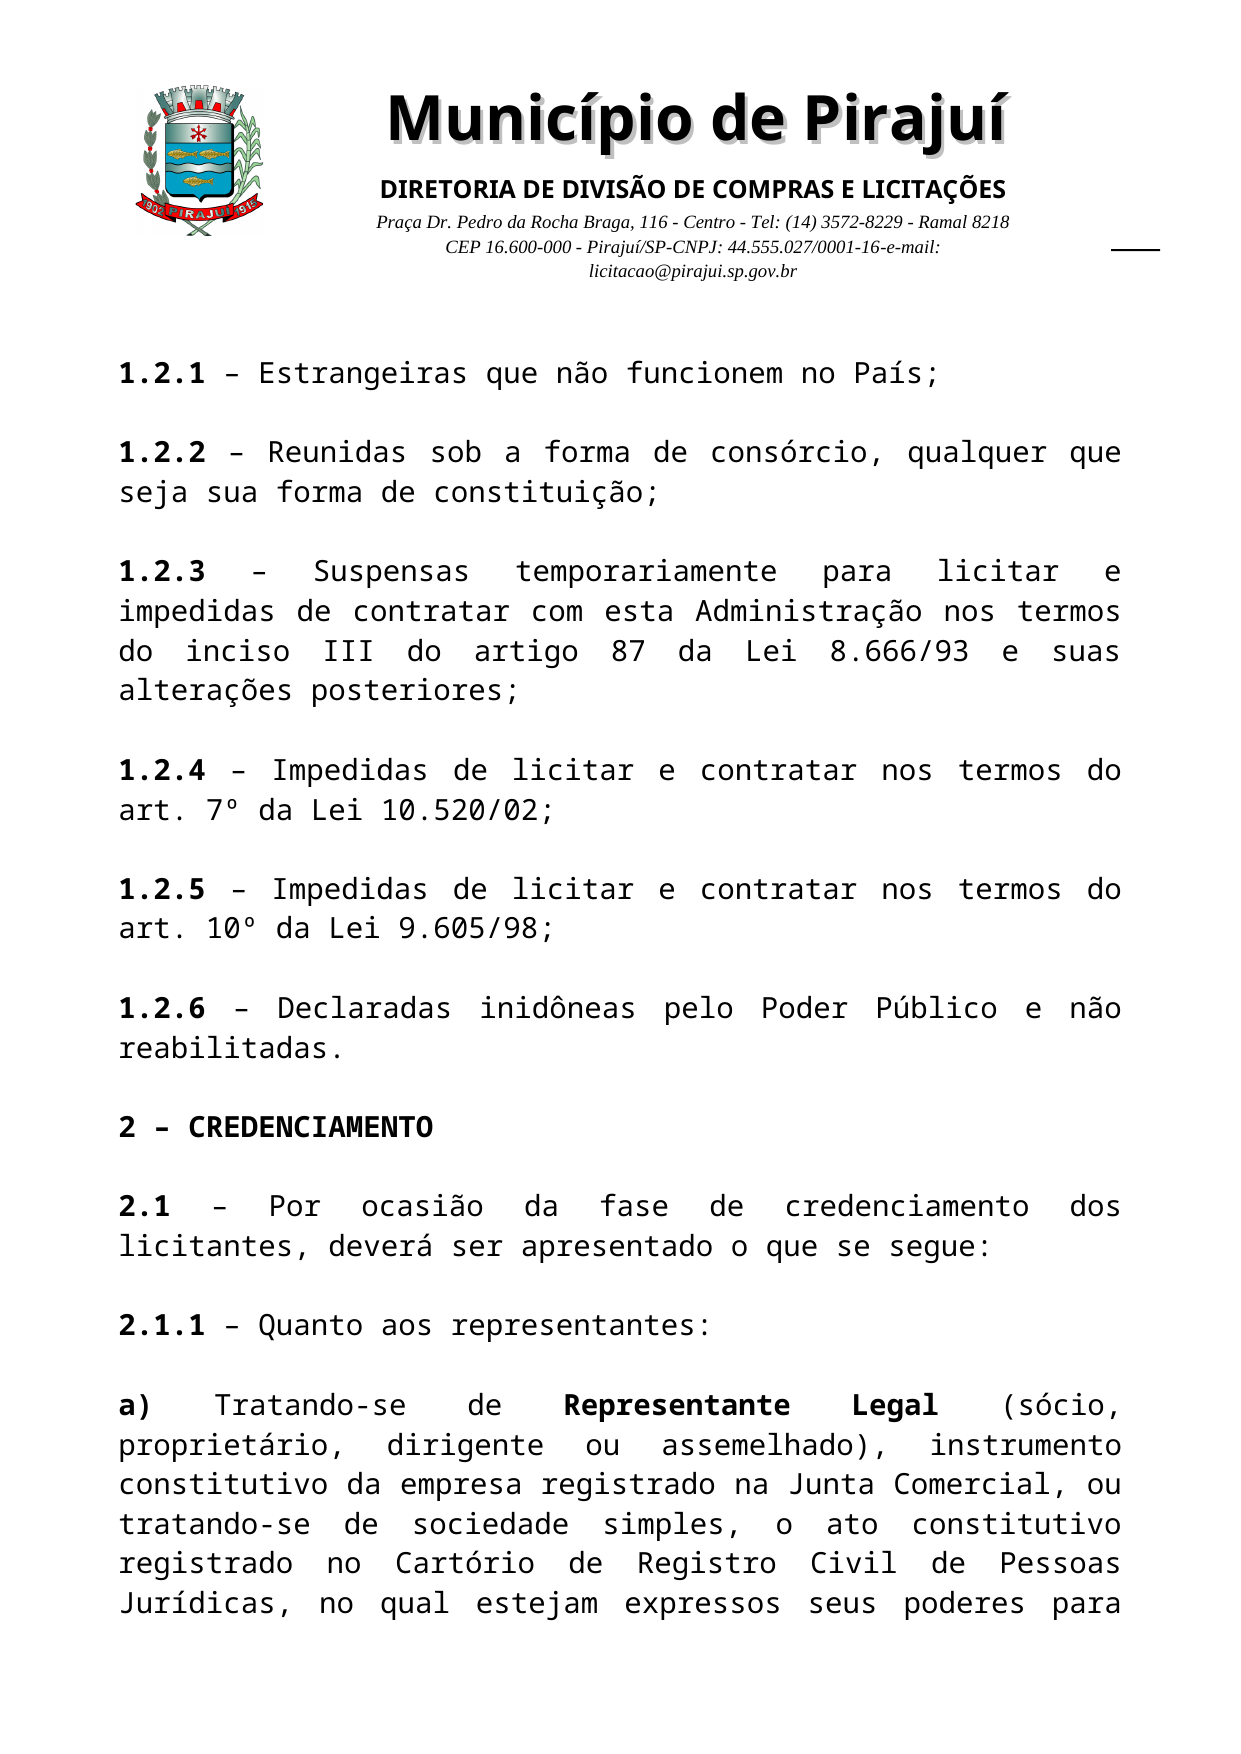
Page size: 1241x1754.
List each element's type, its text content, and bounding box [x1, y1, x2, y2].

picture [135, 85, 264, 236]
text 1.2.5 – Impedidas de licitar e contratar nos termos do art. 10º da Lei 9.605/98; [118, 868, 1122, 947]
text 2 – CREDENCIAMENTO [118, 1106, 1122, 1146]
text 1.2.4 – Impedidas de licitar e contratar nos termos do art. 7º da Lei 10.520/02; [118, 749, 1122, 828]
text 2.1.1 – Quanto aos representantes: [118, 1305, 1122, 1344]
text 2.1 – Por ocasião da fase de credenciamento dos licitantes, deverá ser apresentado o que se segue: [118, 1186, 1122, 1265]
text 1.2.2 – Reunidas sob a forma de consórcio, qualquer que seja sua forma de constituição; [118, 432, 1122, 511]
text 1.2.1 – Estrangeiras que não funcionem no País; [118, 352, 1122, 392]
text 1.2.6 – Declaradas inidôneas pelo Poder Público e não reabilitadas. [118, 987, 1122, 1067]
text 1.2.3 – Suspensas temporariamente para licitar e impedidas de contratar com esta Administração nos termos do inciso III do artigo 87 da Lei 8.666/93 e suas alterações posteriores; [118, 551, 1122, 709]
